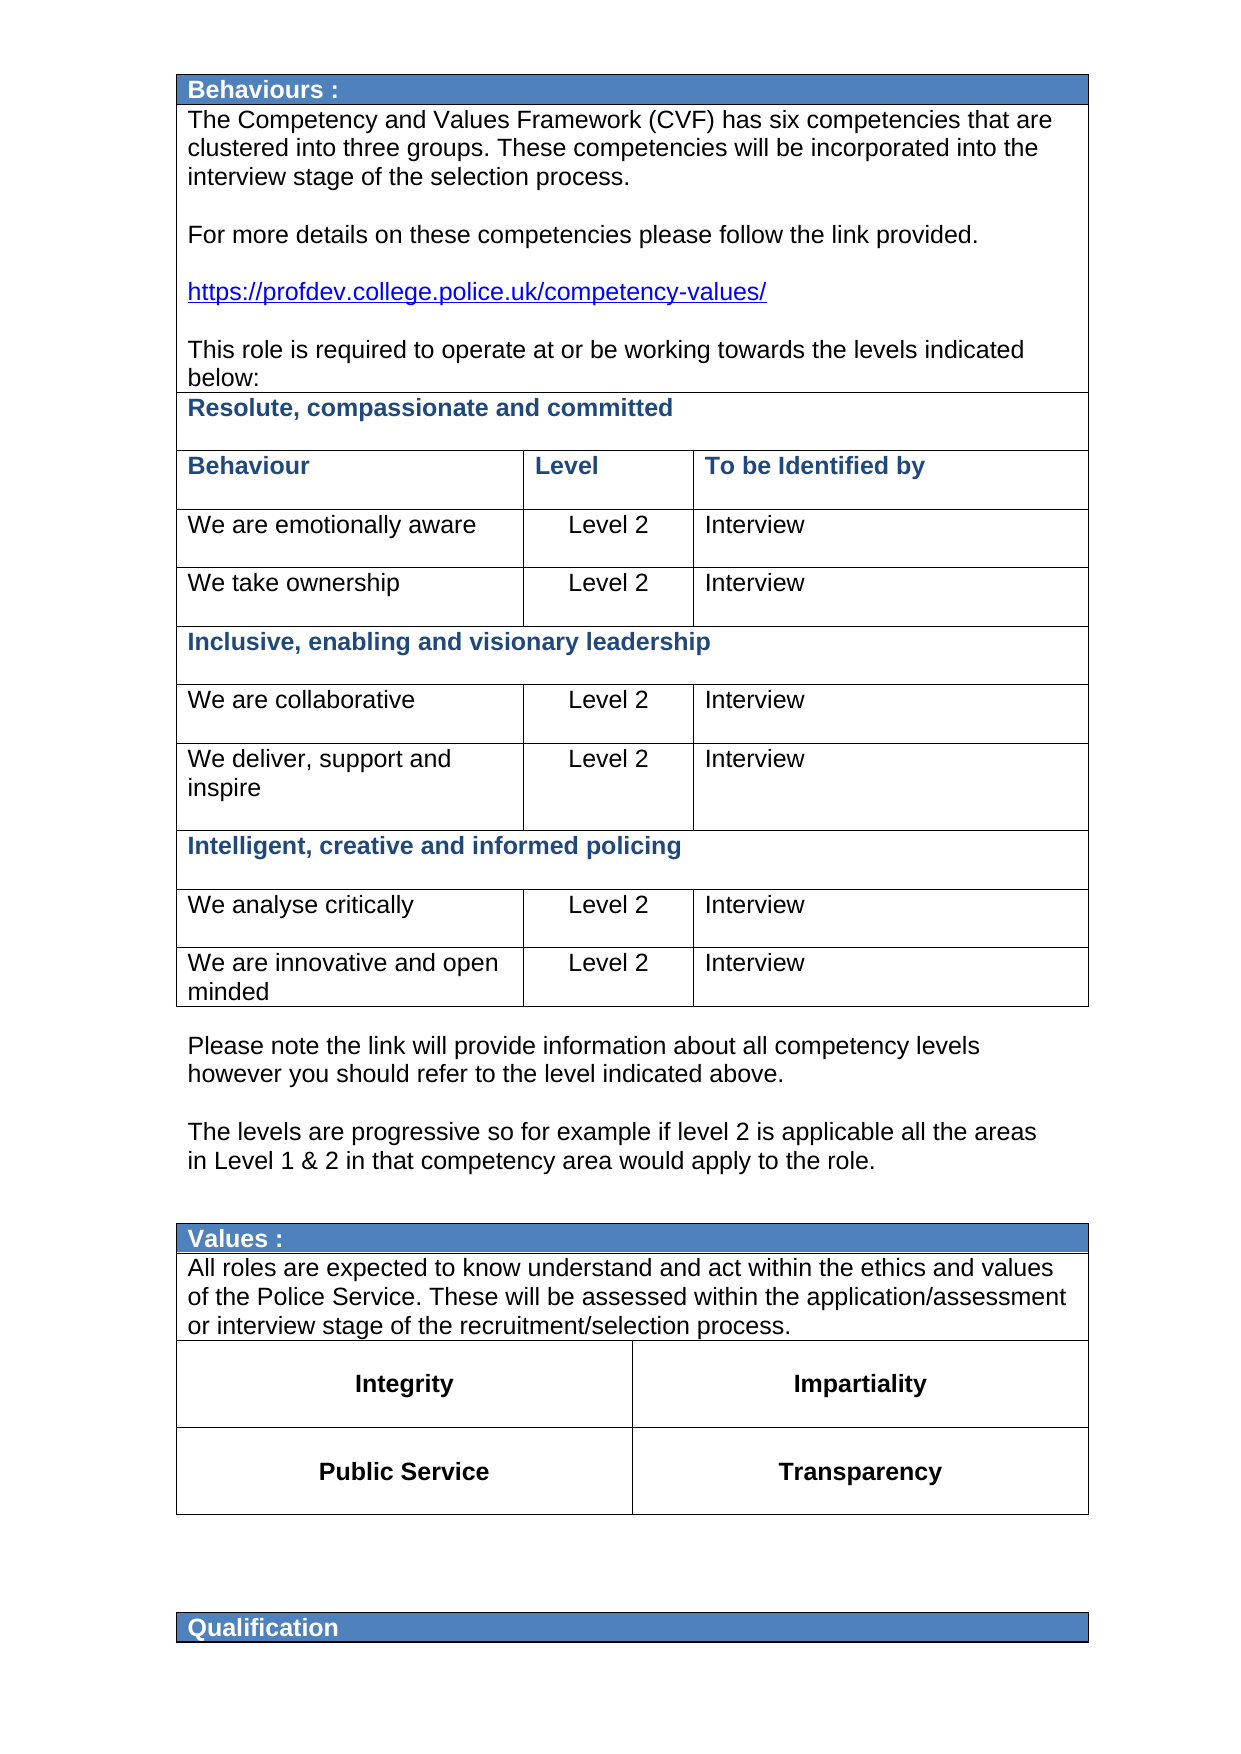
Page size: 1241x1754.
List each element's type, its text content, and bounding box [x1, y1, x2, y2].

table_cell Level 2 [524, 568, 693, 626]
table_cell Impartiality [633, 1341, 1088, 1427]
table_cell We take ownership [177, 568, 523, 626]
text Please note the link will provide information about all competency levels however you should refer to the level indicated above. [187, 1031, 1053, 1088]
table_cell We are innovative and open minded [177, 948, 523, 1006]
table_cell We are emotionally aware [177, 510, 523, 567]
table_cell Interview [694, 685, 1088, 743]
table_cell Inclusive, enabling and visionary leadership [177, 627, 1088, 684]
table_cell Level 2 [524, 510, 693, 567]
table_cell We analyse critically [177, 890, 523, 947]
table_cell Transparency [633, 1428, 1088, 1514]
table_cell Interview [694, 890, 1088, 947]
table_cell We are collaborative [177, 685, 523, 743]
table_header Qualification [177, 1613, 1088, 1641]
table_cell Resolute, compassionate and committed [177, 393, 1088, 450]
table_header Behaviours : [177, 75, 1088, 104]
table_cell Level 2 [524, 948, 693, 1006]
table_cell Intelligent, creative and informed policing [177, 831, 1088, 888]
table_cell Level 2 [524, 744, 693, 830]
table_cell To be Identified by [694, 451, 1088, 508]
table_cell Interview [694, 510, 1088, 567]
table_cell Level 2 [524, 890, 693, 947]
table_cell Public Service [177, 1428, 632, 1514]
table_cell All roles are expected to know understand and act within the ethics and values of the Police Service. These will be assessed within the application/assessment or interview stage of the recruitment/selection process. [177, 1254, 1088, 1340]
table_cell Behaviour [177, 451, 523, 508]
table_header Values : [177, 1224, 1088, 1252]
table_cell We deliver, support and inspire [177, 744, 523, 830]
table_cell Interview [694, 568, 1088, 626]
table_cell Interview [694, 744, 1088, 830]
table_cell Interview [694, 948, 1088, 1006]
table_cell Integrity [177, 1341, 632, 1427]
table_cell Level 2 [524, 685, 693, 743]
table_cell The Competency and Values Framework (CVF) has six competencies that are clustered into three groups. These competencies will be incorporated into the interview stage of the selection process. For more details on these competencies please follow the link provided. https://profdev.college.police.uk/competency-values/ This role is required to operate at or be working towards the levels indicated below: [177, 105, 1088, 392]
table_cell Level [524, 451, 693, 508]
text The levels are progressive so for example if level 2 is applicable all the areas in Level 1 & 2 in that competency area would apply to the role. [187, 1117, 1053, 1174]
